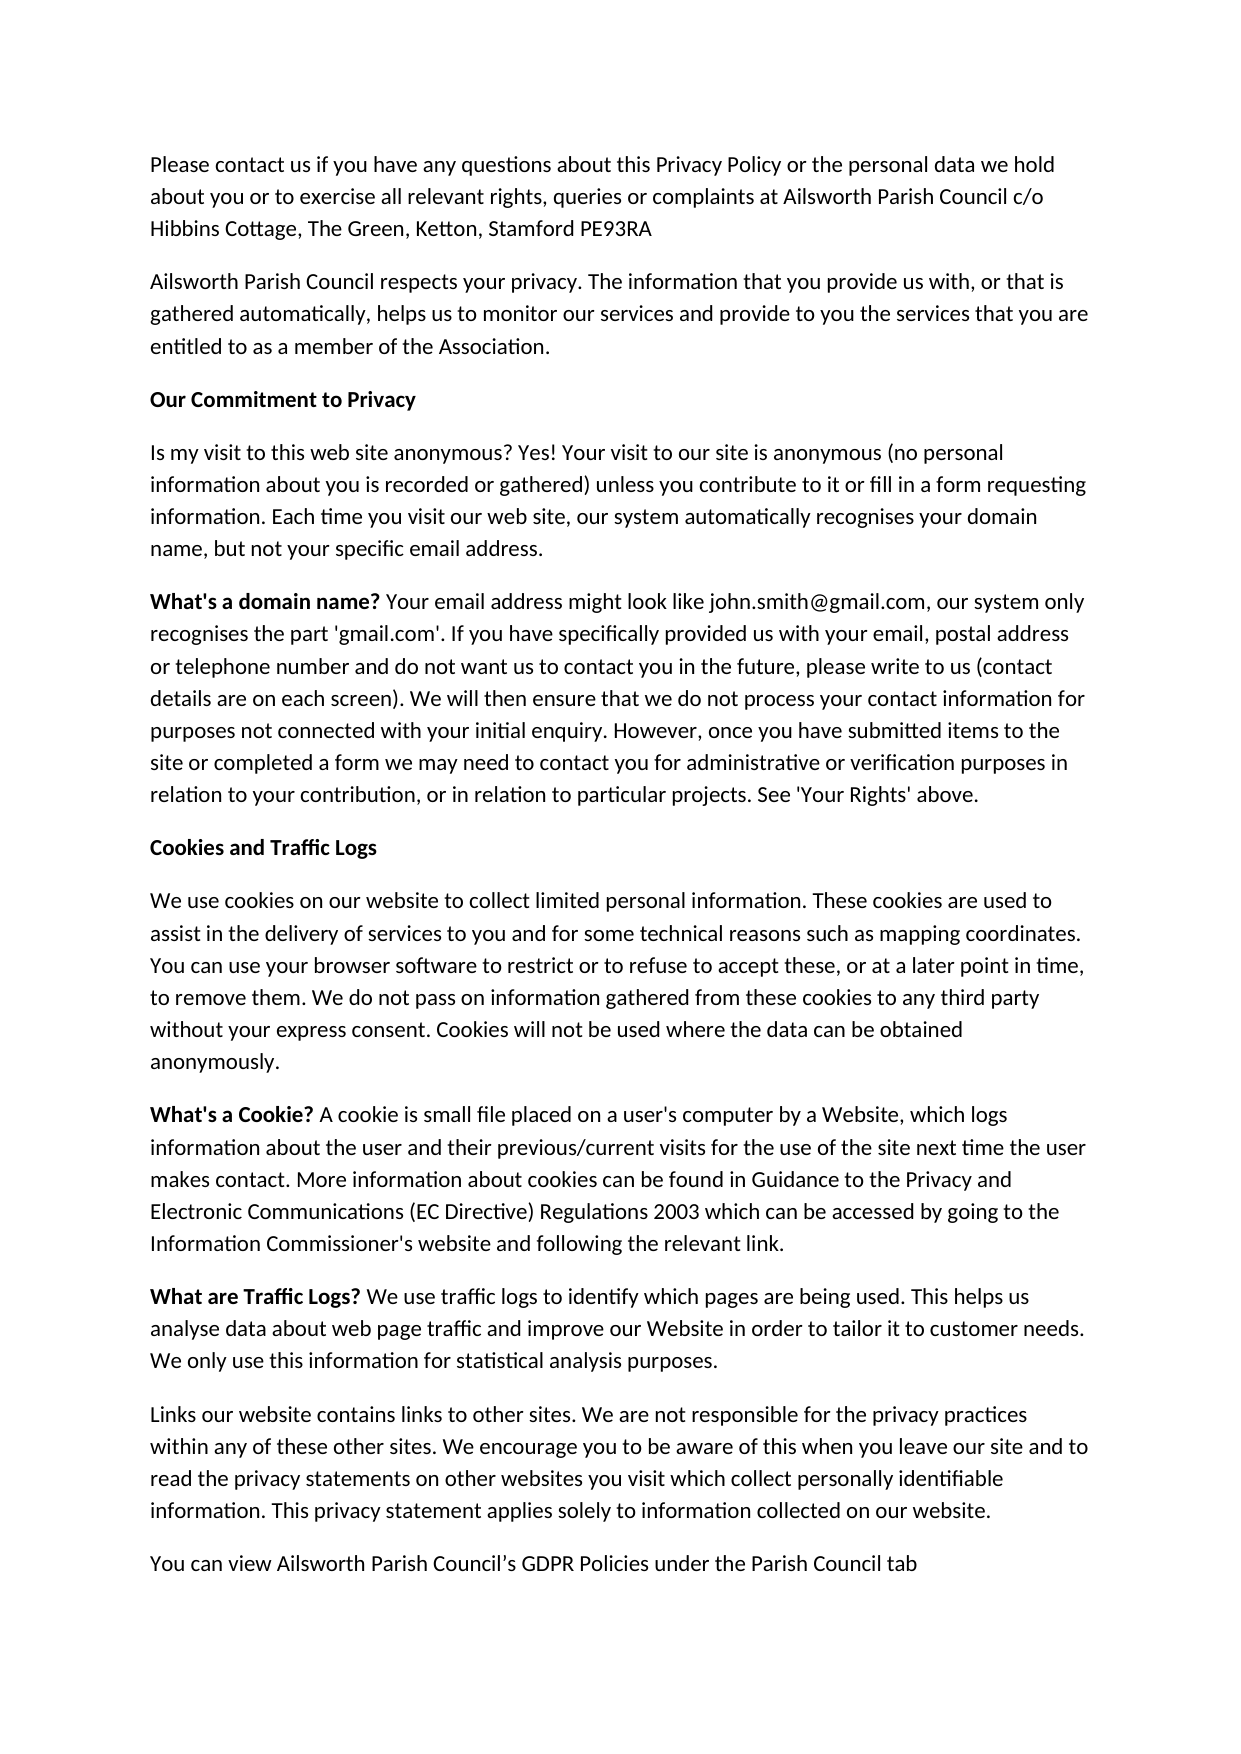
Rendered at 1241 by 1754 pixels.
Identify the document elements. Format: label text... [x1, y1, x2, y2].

text Our Commitment to Privacy [150, 385, 1090, 413]
text We use cookies on our website to collect limited personal information. These cookies are used to assist in the delivery of services to you and for some technical reasons such as mapping coordinates. You can use your browser software to restrict or to refuse to accept these, or at a later point in time, to remove them. We do not pass on information gathered from these cookies to any third party without your express consent. Cookies will not be used where the data can be obtained anonymously. [150, 887, 1090, 1076]
text What are Traffic Logs? We use traffic logs to identify which pages are being used. This helps us analyse data about web page traffic and improve our Website in order to tailor it to customer needs. We only use this information for statistical analysis purposes. [150, 1282, 1090, 1375]
text Is my visit to this web site anonymous? Yes! Your visit to our site is anonymous (no personal information about you is recorded or gathered) unless you contribute to it or fill in a form requesting information. Each time you visit our web site, our system automatically recognises your domain name, but not your specific email address. [150, 438, 1090, 562]
text What's a Cookie? A cookie is small file placed on a user's computer by a Website, which logs information about the user and their previous/current visits for the use of the site next time the user makes contact. More information about cookies can be found in Guidance to the Privacy and Electronic Communications (EC Directive) Regulations 2003 which can be accessed by going to the Information Commissioner's website and following the relevant link. [150, 1101, 1090, 1257]
text Links our website contains links to other sites. We are not responsible for the privacy practices within any of these other sites. We encourage you to be aware of this when you leave our site and to read the privacy statements on other websites you visit which collect personally identifiable information. This privacy statement applies solely to information collected on our website. [150, 1400, 1090, 1524]
text Please contact us if you have any questions about this Privacy Policy or the personal data we hold about you or to exercise all relevant rights, queries or complaints at Ailsworth Parish Council c/o Hibbins Cottage, The Green, Ketton, Stamford PE93RA [150, 150, 1090, 242]
text You can view Ailsworth Parish Council’s GDPR Policies under the Parish Council tab [150, 1549, 1090, 1577]
text Ailsworth Parish Council respects your privacy. The information that you provide us with, or that is gathered automatically, helps us to monitor our services and provide to you the services that you are entitled to as a member of the Association. [150, 267, 1090, 360]
text What's a domain name? Your email address might look like john.smith@gmail.com, our system only recognises the part 'gmail.com'. If you have specifically provided us with your email, postal address or telephone number and do not want us to contact you in the future, please write to us (contact details are on each screen). We will then ensure that we do not process your contact information for purposes not connected with your initial enquiry. However, once you have submitted items to the site or completed a form we may need to contact you for administrative or verification purposes in relation to your contribution, or in relation to particular projects. See 'Your Rights' above. [150, 587, 1090, 808]
text Cookies and Traffic Logs [150, 833, 1090, 862]
